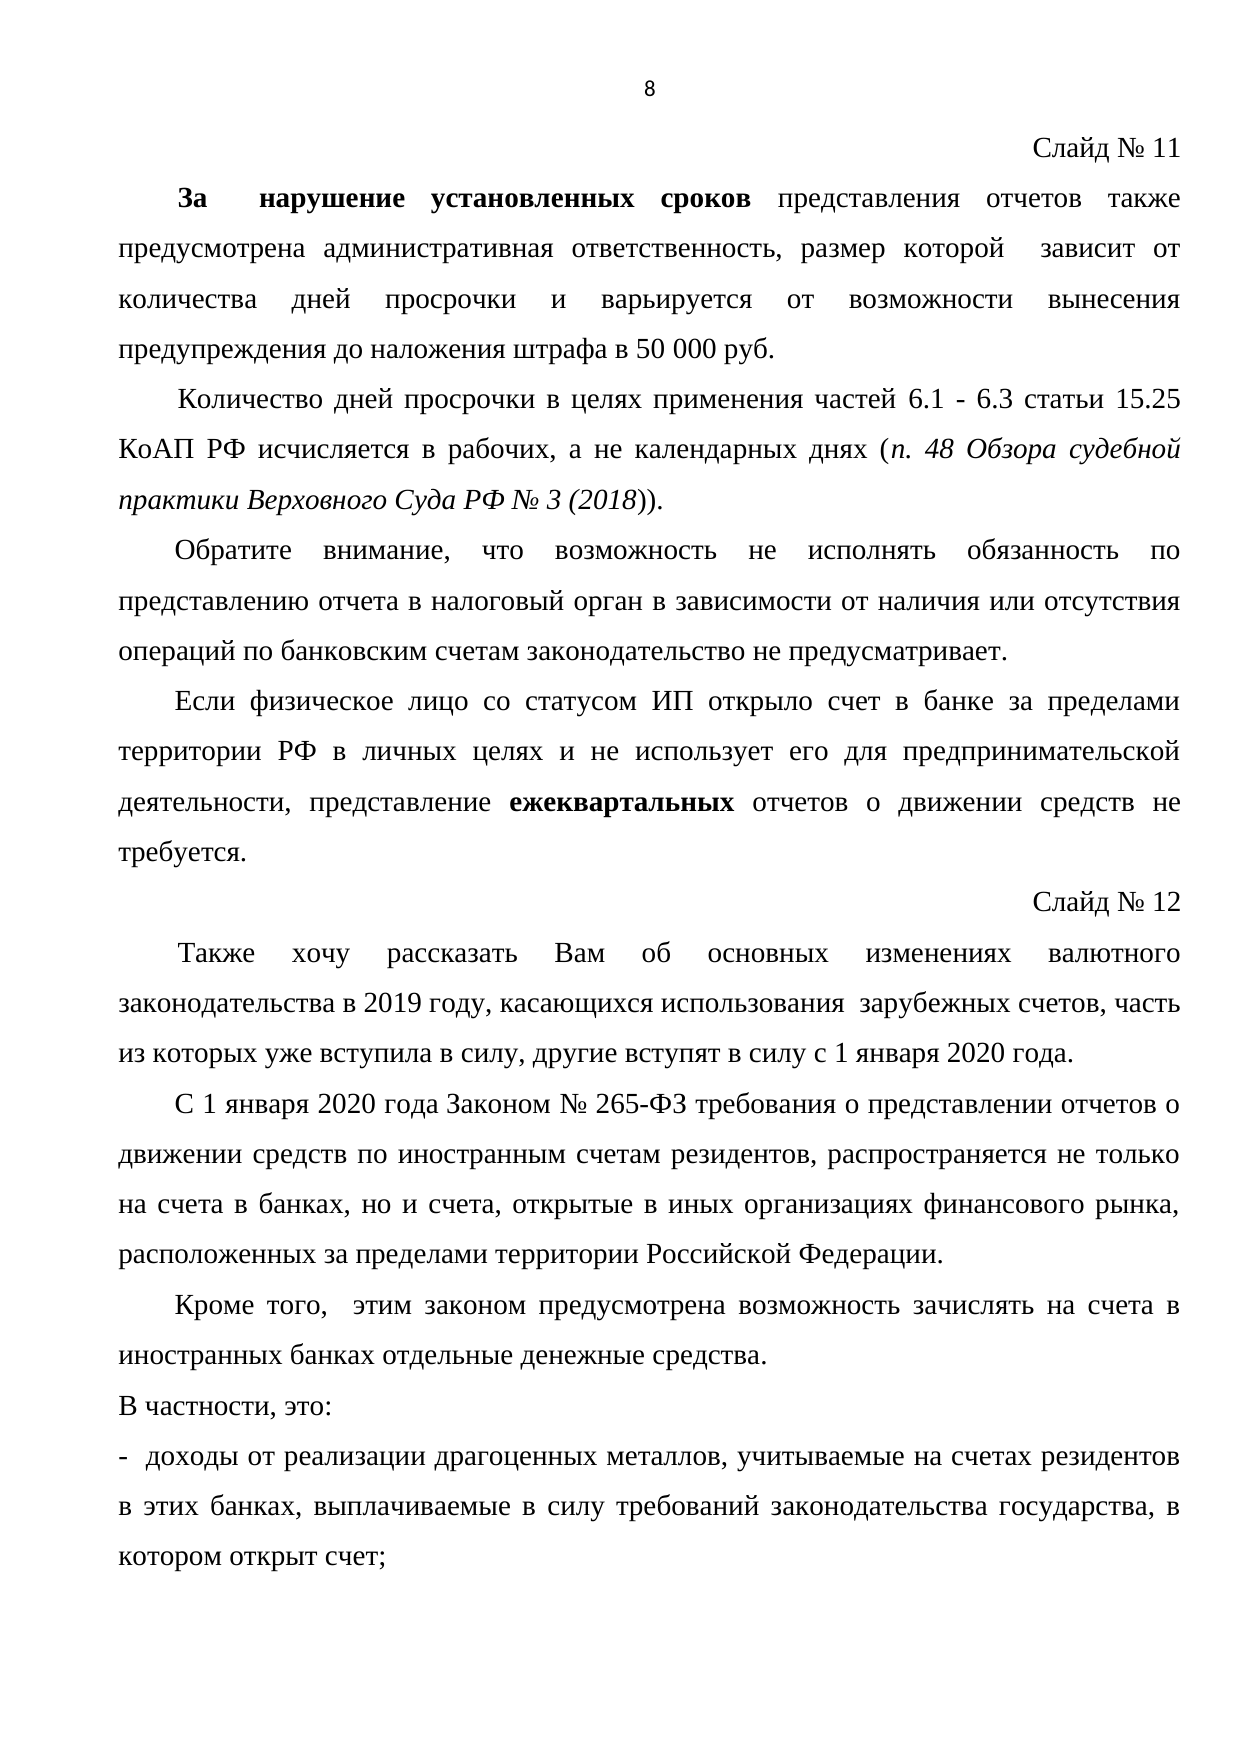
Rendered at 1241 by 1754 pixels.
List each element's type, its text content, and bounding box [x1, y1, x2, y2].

text Если физическое лицо со статусом ИП открыло счет в банке за пределами территории РФ в личных целях и не использует его для предпринимательской деятельности, представление ежеквартальных отчетов о движении средств не требуется. [118, 683, 1181, 868]
text Слайд № 11 [118, 130, 1181, 163]
text С 1 января 2020 года Законом № 265-ФЗ требования о представлении отчетов о движении средств по иностранным счетам резидентов, распространяется не только на счета в банках, но и счета, открытые в иных организациях финансового рынка, расположенных за пределами территории Российской Федерации. [118, 1086, 1181, 1270]
text Обратите внимание, что возможность не исполнять обязанность по представлению отчета в налоговый орган в зависимости от наличия или отсутствия операций по банковским счетам законодательство не предусматривает. [118, 532, 1181, 666]
text В частности, это: [118, 1388, 1181, 1421]
text Слайд № 12 [118, 884, 1181, 918]
text За нарушение установленных сроков представления отчетов также предусмотрена административная ответственность, размер которой зависит от количества дней просрочки и варьируется от возможности вынесения предупреждения до наложения штрафа в 50 000 руб. [118, 180, 1181, 364]
text Количество дней просрочки в целях применения частей 6.1 - 6.3 статьи 15.25 КоАП РФ исчисляется в рабочих, а не календарных днях (п. 48 Обзора судебной практики Верховного Суда РФ № 3 (2018)). [118, 381, 1181, 516]
text - доходы от реализации драгоценных металлов, учитываемые на счетах резидентов в этих банках, выплачиваемые в силу требований законодательства государства, в котором открыт счет; [118, 1438, 1181, 1572]
text Кроме того, этим законом предусмотрена возможность зачислять на счета в иностранных банках отдельные денежные средства. [118, 1287, 1181, 1371]
text Также хочу рассказать Вам об основных изменениях валютного законодательства в 2019 году, касающихся использования зарубежных счетов, часть из которых уже вступила в силу, другие вступят в силу с 1 января 2020 года. [118, 935, 1181, 1069]
